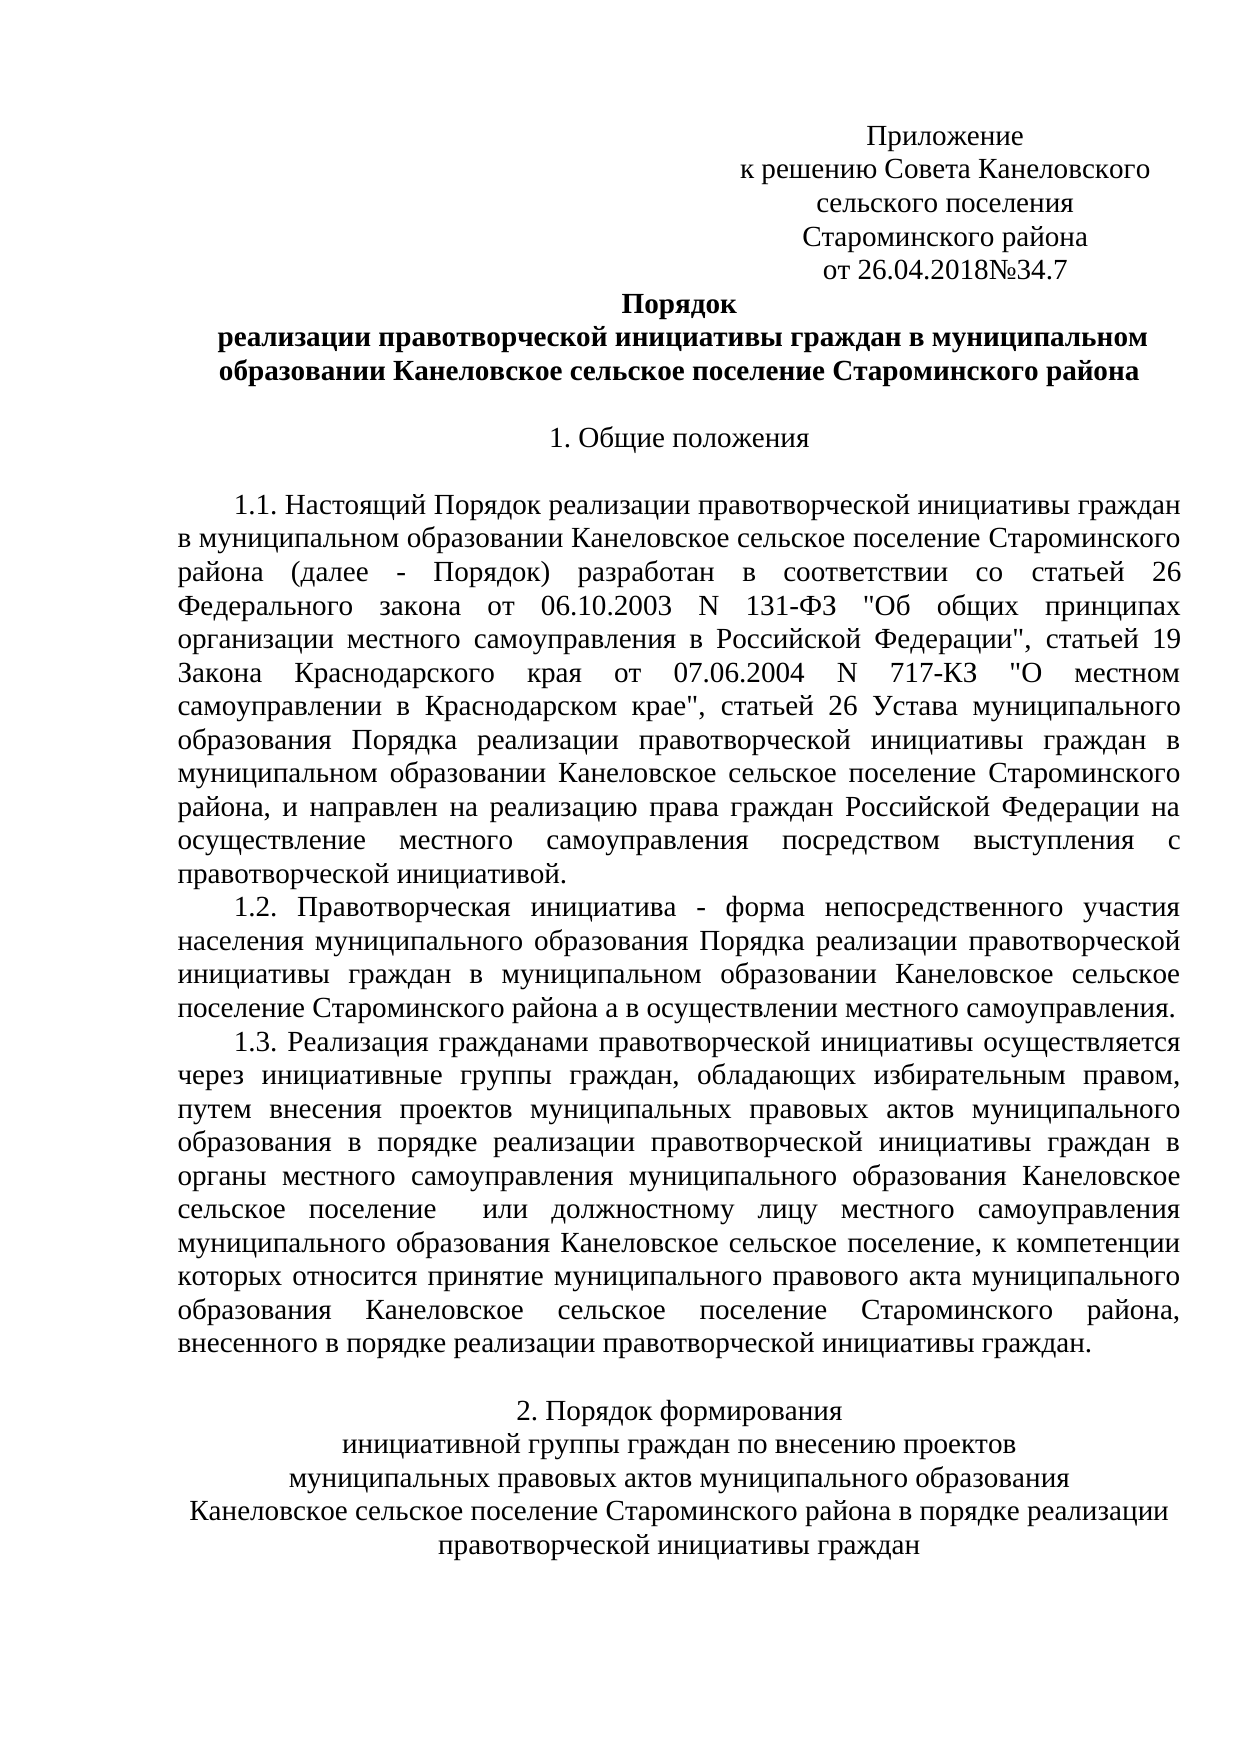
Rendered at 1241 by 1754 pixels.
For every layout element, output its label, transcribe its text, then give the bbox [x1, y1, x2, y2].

text 1. Общие положения [177, 420, 1181, 453]
text 1.2. Правотворческая инициатива - форма непосредственного участия населения муниципального образования Порядка реализации правотворческой инициативы граждан в муниципальном образовании Канеловское сельское поселение Староминского района а в осуществлении местного самоуправления. [177, 889, 1181, 1024]
text Канеловское сельское поселение Староминского района в порядке реализации правотворческой инициативы граждан [177, 1493, 1181, 1560]
text Приложение [709, 118, 1181, 152]
text Староминского района [709, 219, 1181, 252]
title реализации правотворческой инициативы граждан в муниципальном образовании Канеловское сельское поселение Староминского района [177, 319, 1181, 386]
text от 26.04.2018№34.7 [709, 252, 1181, 286]
text к решению Совета Канеловского сельского поселения [709, 152, 1181, 219]
text 1.1. Настоящий Порядок реализации правотворческой инициативы граждан в муниципальном образовании Канеловское сельское поселение Староминского района (далее - Порядок) разработан в соответствии со статьей 26 Федерального закона от 06.10.2003 N 131-ФЗ "Об общих принципах организации местного самоуправления в Российской Федерации", статьей 19 Закона Краснодарского края от 07.06.2004 N 717-КЗ "О местном самоуправлении в Краснодарском крае", статьей 26 Устава муниципального образования Порядка реализации правотворческой инициативы граждан в муниципальном образовании Канеловское сельское поселение Староминского района, и направлен на реализацию права граждан Российской Федерации на осуществление местного самоуправления посредством выступления с правотворческой инициативой. [177, 487, 1181, 889]
title Порядок [177, 286, 1181, 319]
text муниципальных правовых актов муниципального образования [177, 1460, 1181, 1493]
text инициативной группы граждан по внесению проектов [177, 1426, 1181, 1460]
text 1.3. Реализация гражданами правотворческой инициативы осуществляется через инициативные группы граждан, обладающих избирательным правом, путем внесения проектов муниципальных правовых актов муниципального образования в порядке реализации правотворческой инициативы граждан в органы местного самоуправления муниципального образования Канеловское сельское поселение или должностному лицу местного самоуправления муниципального образования Канеловское сельское поселение, к компетенции которых относится принятие муниципального правового акта муниципального образования Канеловское сельское поселение Староминского района, внесенного в порядке реализации правотворческой инициативы граждан. [177, 1024, 1181, 1359]
text 2. Порядок формирования [177, 1393, 1181, 1426]
